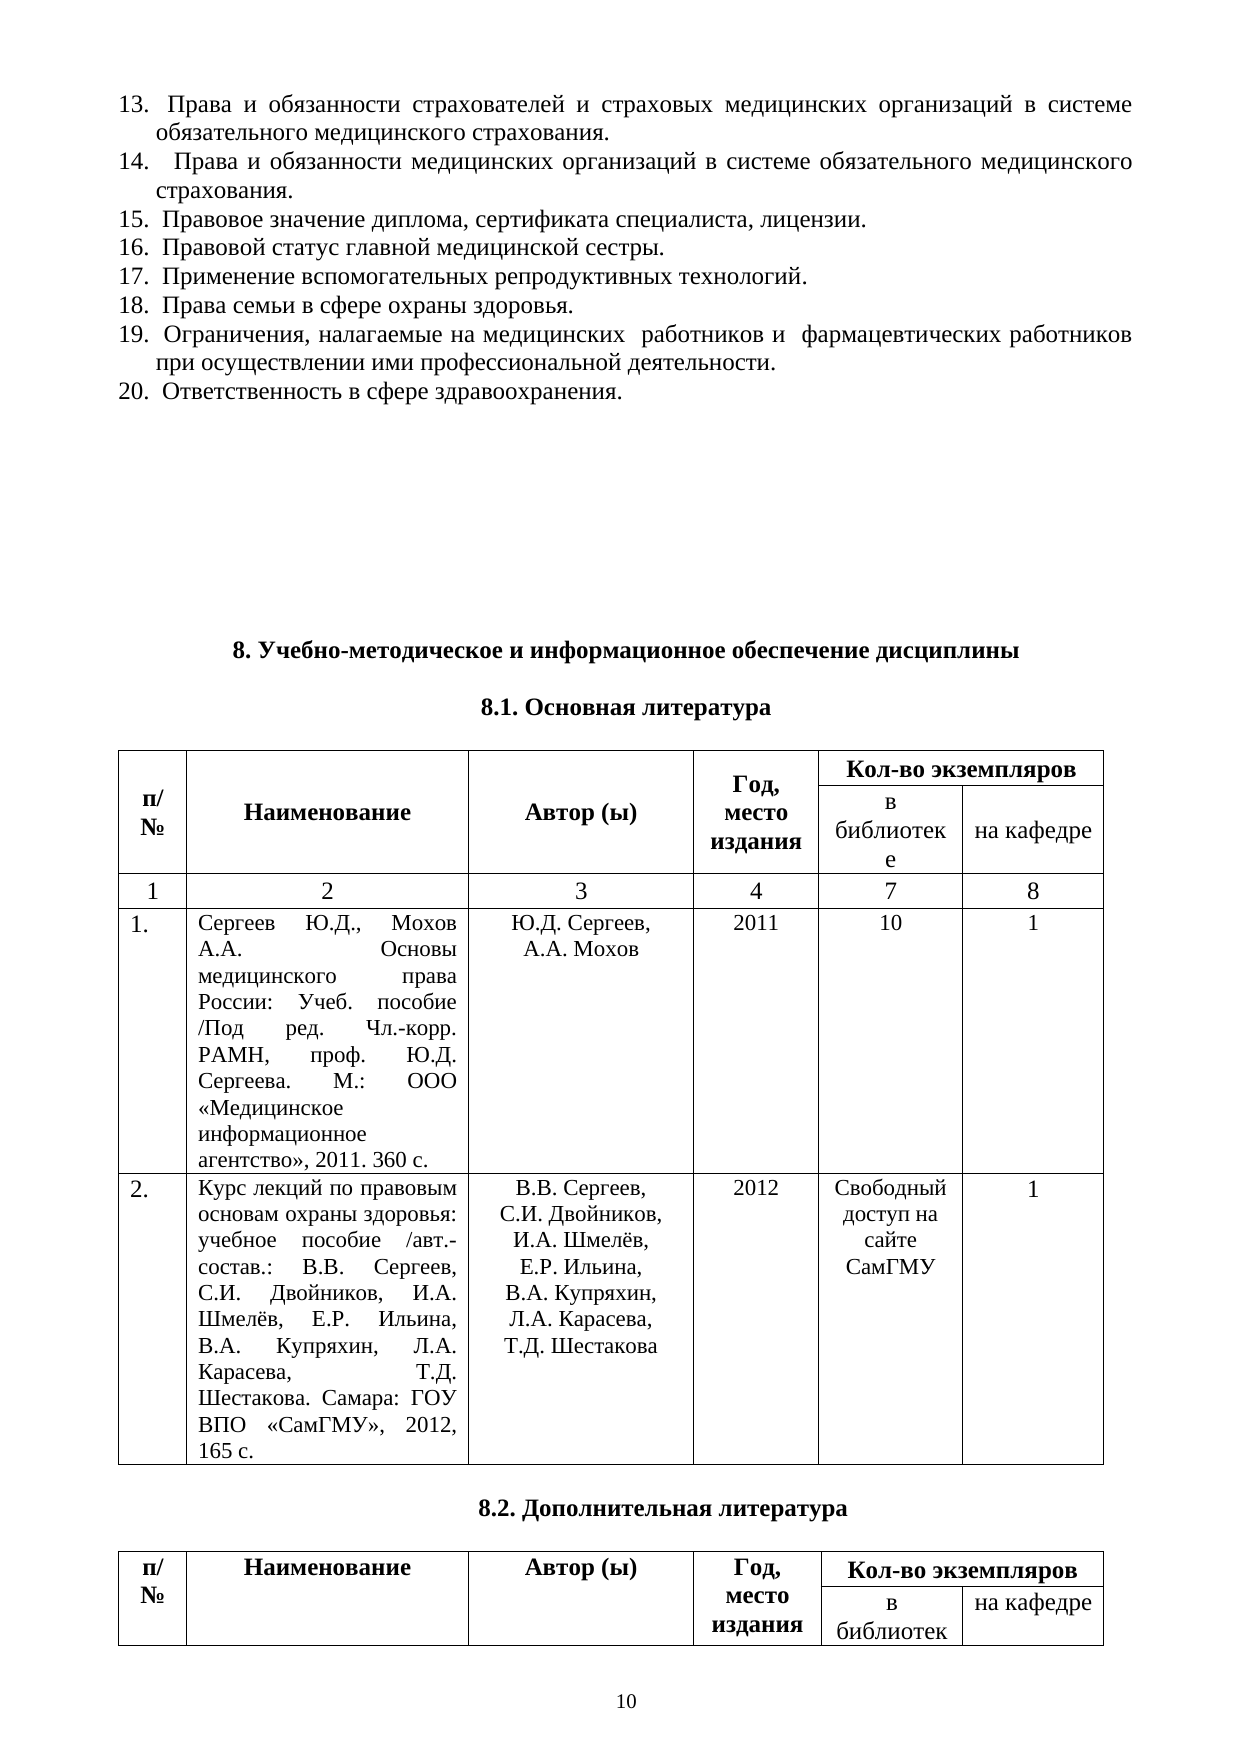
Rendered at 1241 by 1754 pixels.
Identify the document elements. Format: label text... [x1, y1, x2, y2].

table_header Кол-во экземпляров [819, 751, 1103, 785]
table_cell Курс лекций по правовым основам охраны здоровья: учебное пособие /авт.-состав.: В.В. Сергеев, С.И. Двойников, И.А. Шмелёв, Е.Р. Ильина, В.А. Купряхин, Л.А. Карасева, Т.Д. Шестакова. Самара: ГОУ ВПО «СамГМУ», 2012, 165 с. [187, 1174, 468, 1463]
text 8.1. Основная литература [118, 692, 1134, 721]
list Применение вспомогательных репродуктивных технологий. [118, 261, 1134, 290]
table_cell Ю.Д. Сергеев, А.А. Мохов [469, 909, 693, 1173]
table_cell 8 [963, 874, 1103, 908]
table_cell 1 [963, 909, 1103, 1173]
table_header Год, место издания [694, 751, 818, 873]
table_cell 2012 [694, 1174, 818, 1463]
table_cell Сергеев Ю.Д., Мохов А.А. Основы медицинского права России: Учеб. пособие /Под ред. Чл.-корр. РАМН, проф. Ю.Д. Сергеева. М.: ООО «Медицинское информационное агентство», 2011. 360 с. [187, 909, 468, 1173]
table_header Наименование [187, 751, 468, 873]
table_header Автор (ы) [469, 751, 693, 873]
list Права семьи в сфере охраны здоровья. [118, 290, 1134, 319]
list Права и обязанности страхователей и страховых медицинских организаций в системе обязательного медицинского страхования. [118, 89, 1134, 146]
table_header п/№ [119, 1552, 186, 1645]
table_cell [119, 1174, 186, 1463]
text 8. Учебно-методическое и информационное обеспечение дисциплины [118, 635, 1134, 664]
table_cell 1 [963, 1174, 1103, 1463]
table_cell 1 [119, 874, 186, 908]
table_cell на кафедре [963, 1587, 1103, 1645]
table_cell 2011 [694, 909, 818, 1173]
list Правовой статус главной медицинской сестры. [118, 232, 1163, 261]
table_header Наименование [187, 1552, 468, 1645]
list Ответственность в сфере здравоохранения. [118, 376, 1134, 405]
list Права и обязанности медицинских организаций в системе обязательного медицинского страхования. [118, 146, 1134, 204]
table_header п/№ [119, 751, 186, 873]
table_cell 7 [819, 874, 962, 908]
table_header Кол-во экземпляров [822, 1552, 1103, 1586]
table_header Автор (ы) [469, 1552, 693, 1645]
table_cell В.В. Сергеев, С.И. Двойников, И.А. Шмелёв, Е.Р. Ильина, В.А. Купряхин, Л.А. Карасева, Т.Д. Шестакова [469, 1174, 693, 1463]
table_cell 10 [819, 909, 962, 1173]
table_cell Свободный доступ на сайте СамГМУ [819, 1174, 962, 1463]
table_cell в библиотеке [819, 786, 962, 873]
table_cell 4 [694, 874, 818, 908]
list Правовое значение диплома, сертификата специалиста, лицензии. [118, 204, 1163, 232]
table_cell 3 [469, 874, 693, 908]
table_cell [119, 909, 186, 1173]
table_cell 2 [187, 874, 468, 908]
table_header Год, место издания [694, 1552, 821, 1645]
table_cell на кафедре [963, 786, 1103, 873]
text 8.2. Дополнительная литература [118, 1493, 1134, 1522]
list Ограничения, налагаемые на медицинских работников и фармацевтических работников при осуществлении ими профессиональной деятельности. [118, 319, 1134, 376]
table_cell в библиотеке [822, 1587, 962, 1645]
